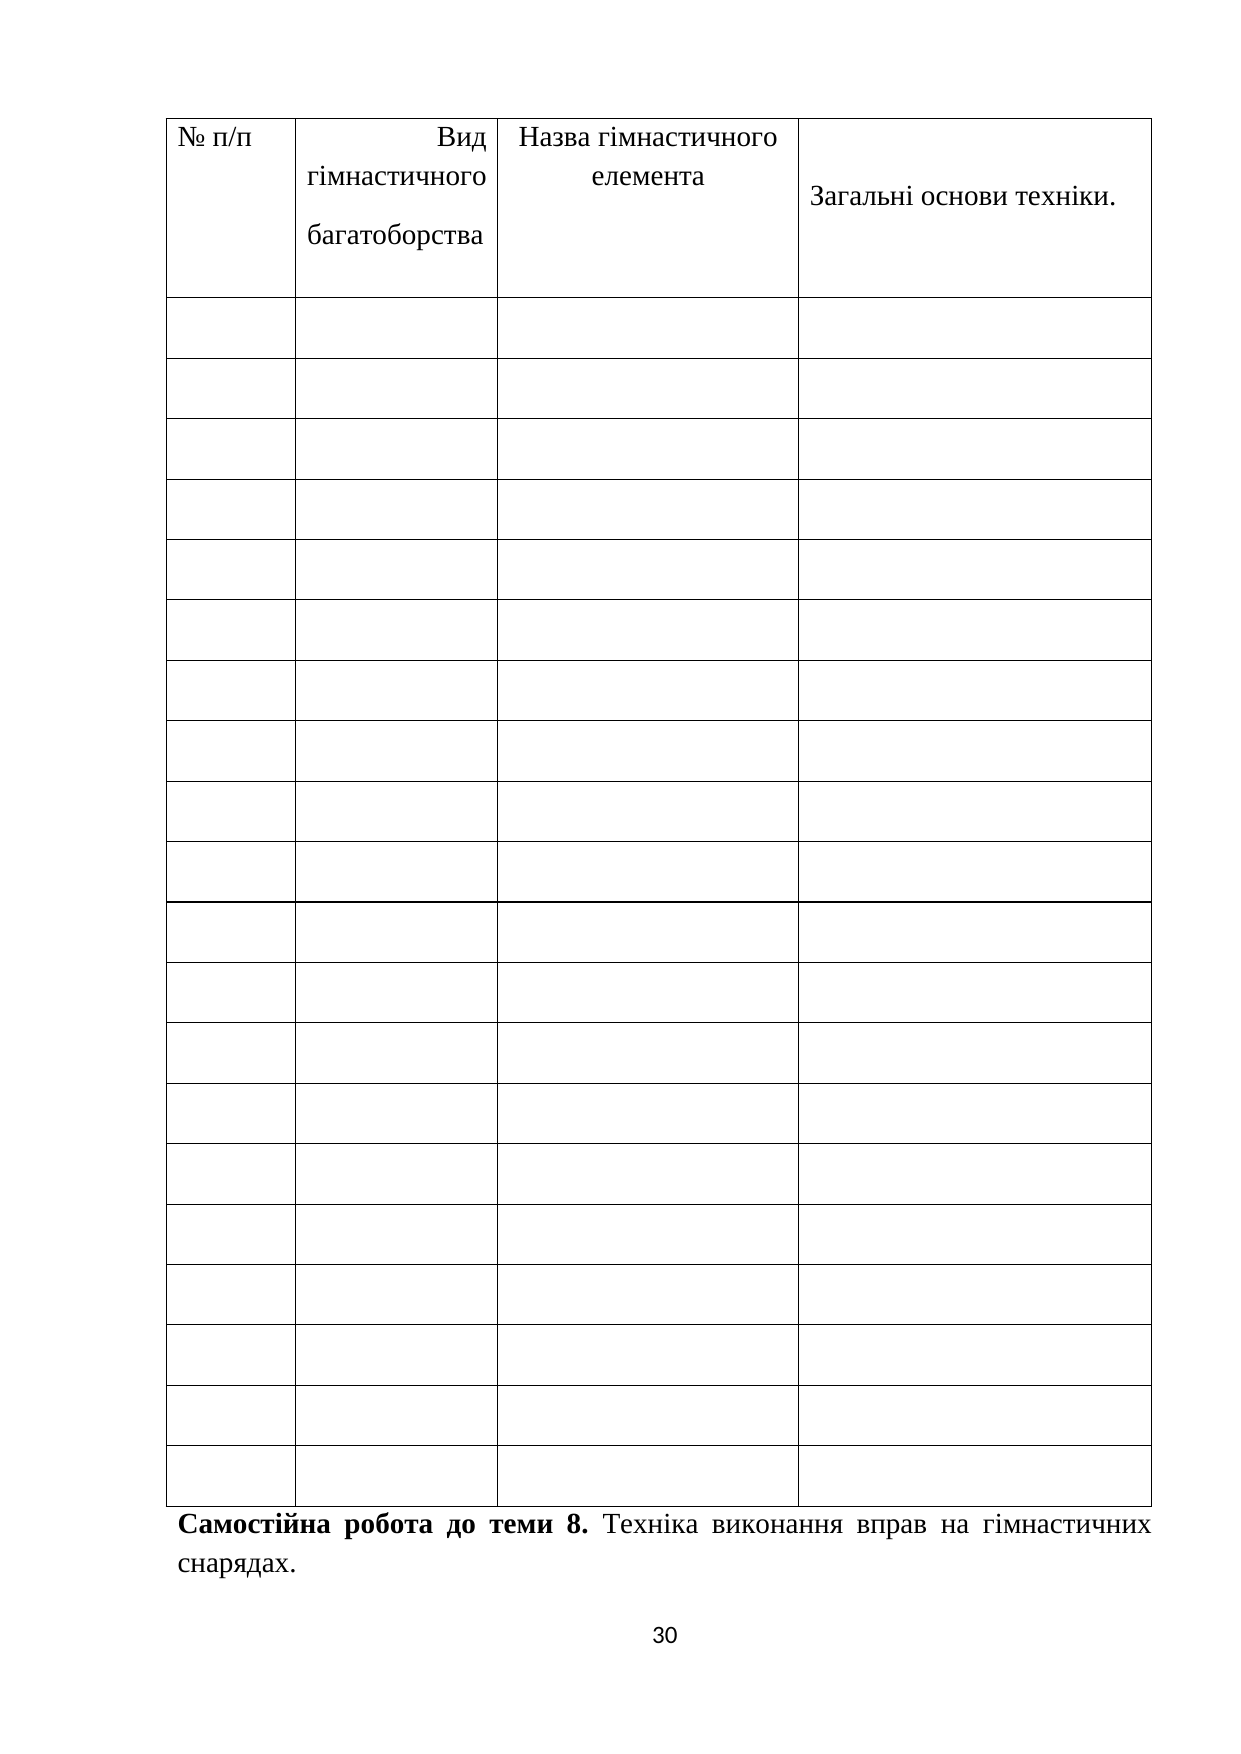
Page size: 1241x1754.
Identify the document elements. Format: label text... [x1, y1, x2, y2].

table_cell [498, 782, 798, 841]
table_cell [799, 661, 1151, 720]
table_cell [296, 842, 497, 901]
table_cell [799, 419, 1151, 478]
table_cell [296, 359, 497, 418]
table_cell [799, 903, 1151, 962]
table_cell [296, 600, 497, 660]
table_cell [498, 540, 798, 599]
table_cell [498, 661, 798, 720]
table_cell [498, 1265, 798, 1324]
table_cell [799, 842, 1151, 901]
table_cell [296, 298, 497, 358]
table_cell [296, 1325, 497, 1385]
table_cell [296, 661, 497, 720]
table_cell [799, 600, 1151, 660]
table_cell [498, 1446, 798, 1506]
table_cell [296, 419, 497, 478]
table_cell [167, 963, 295, 1022]
table_cell [498, 1144, 798, 1203]
table_cell [498, 1325, 798, 1385]
table_cell [296, 1023, 497, 1083]
table_cell [296, 540, 497, 599]
table_cell [296, 1265, 497, 1324]
table_cell [498, 1205, 798, 1264]
table_header Назва гімнастичного елемента [498, 119, 798, 297]
table_cell [498, 1084, 798, 1143]
table_cell [167, 1023, 295, 1083]
table_cell [498, 903, 798, 962]
table_cell [296, 721, 497, 781]
table_cell [498, 721, 798, 781]
table_cell [296, 903, 497, 962]
table_cell [799, 1205, 1151, 1264]
table_header Вид гімнастичного багатоборства [296, 119, 497, 297]
table_cell [167, 1084, 295, 1143]
table_cell [799, 1084, 1151, 1143]
table_cell [167, 903, 295, 962]
table_cell [799, 1446, 1151, 1506]
table_cell [296, 1084, 497, 1143]
table_cell [167, 1446, 295, 1506]
table_header № п/п [167, 119, 295, 297]
table_cell [799, 721, 1151, 781]
table_cell [799, 1023, 1151, 1083]
table_cell [296, 1144, 497, 1203]
table_cell [296, 480, 497, 539]
table_cell [799, 1325, 1151, 1385]
table_header Загальні основи техніки. [799, 119, 1151, 297]
table_cell [799, 480, 1151, 539]
table_cell [167, 842, 295, 901]
table_cell [167, 1265, 295, 1324]
table_cell [799, 540, 1151, 599]
table_cell [799, 1144, 1151, 1203]
text Самостійна робота до теми 8. Техніка виконання вправ на гімнастичних снарядах. [177, 1507, 1152, 1579]
table_cell [799, 1386, 1151, 1445]
table_cell [498, 1386, 798, 1445]
table_cell [799, 782, 1151, 841]
table_cell [167, 1386, 295, 1445]
table_cell [799, 359, 1151, 418]
table_cell [167, 782, 295, 841]
table_cell [167, 298, 295, 358]
table_cell [498, 600, 798, 660]
table_cell [498, 419, 798, 478]
table_cell [167, 721, 295, 781]
table_cell [167, 600, 295, 660]
table_cell [167, 480, 295, 539]
table_cell [799, 963, 1151, 1022]
table_cell [296, 1386, 497, 1445]
table_cell [167, 540, 295, 599]
table_cell [498, 963, 798, 1022]
table_cell [296, 1446, 497, 1506]
table_cell [167, 1144, 295, 1203]
table_cell [167, 1205, 295, 1264]
table_cell [167, 359, 295, 418]
table_cell [799, 1265, 1151, 1324]
table_cell [498, 359, 798, 418]
table_cell [498, 298, 798, 358]
table_cell [498, 480, 798, 539]
table_cell [296, 782, 497, 841]
table_cell [296, 1205, 497, 1264]
table_cell [167, 1325, 295, 1385]
table_cell [296, 963, 497, 1022]
table_cell [799, 298, 1151, 358]
table_cell [167, 419, 295, 478]
table_cell [498, 842, 798, 901]
table_cell [167, 661, 295, 720]
table_cell [498, 1023, 798, 1083]
